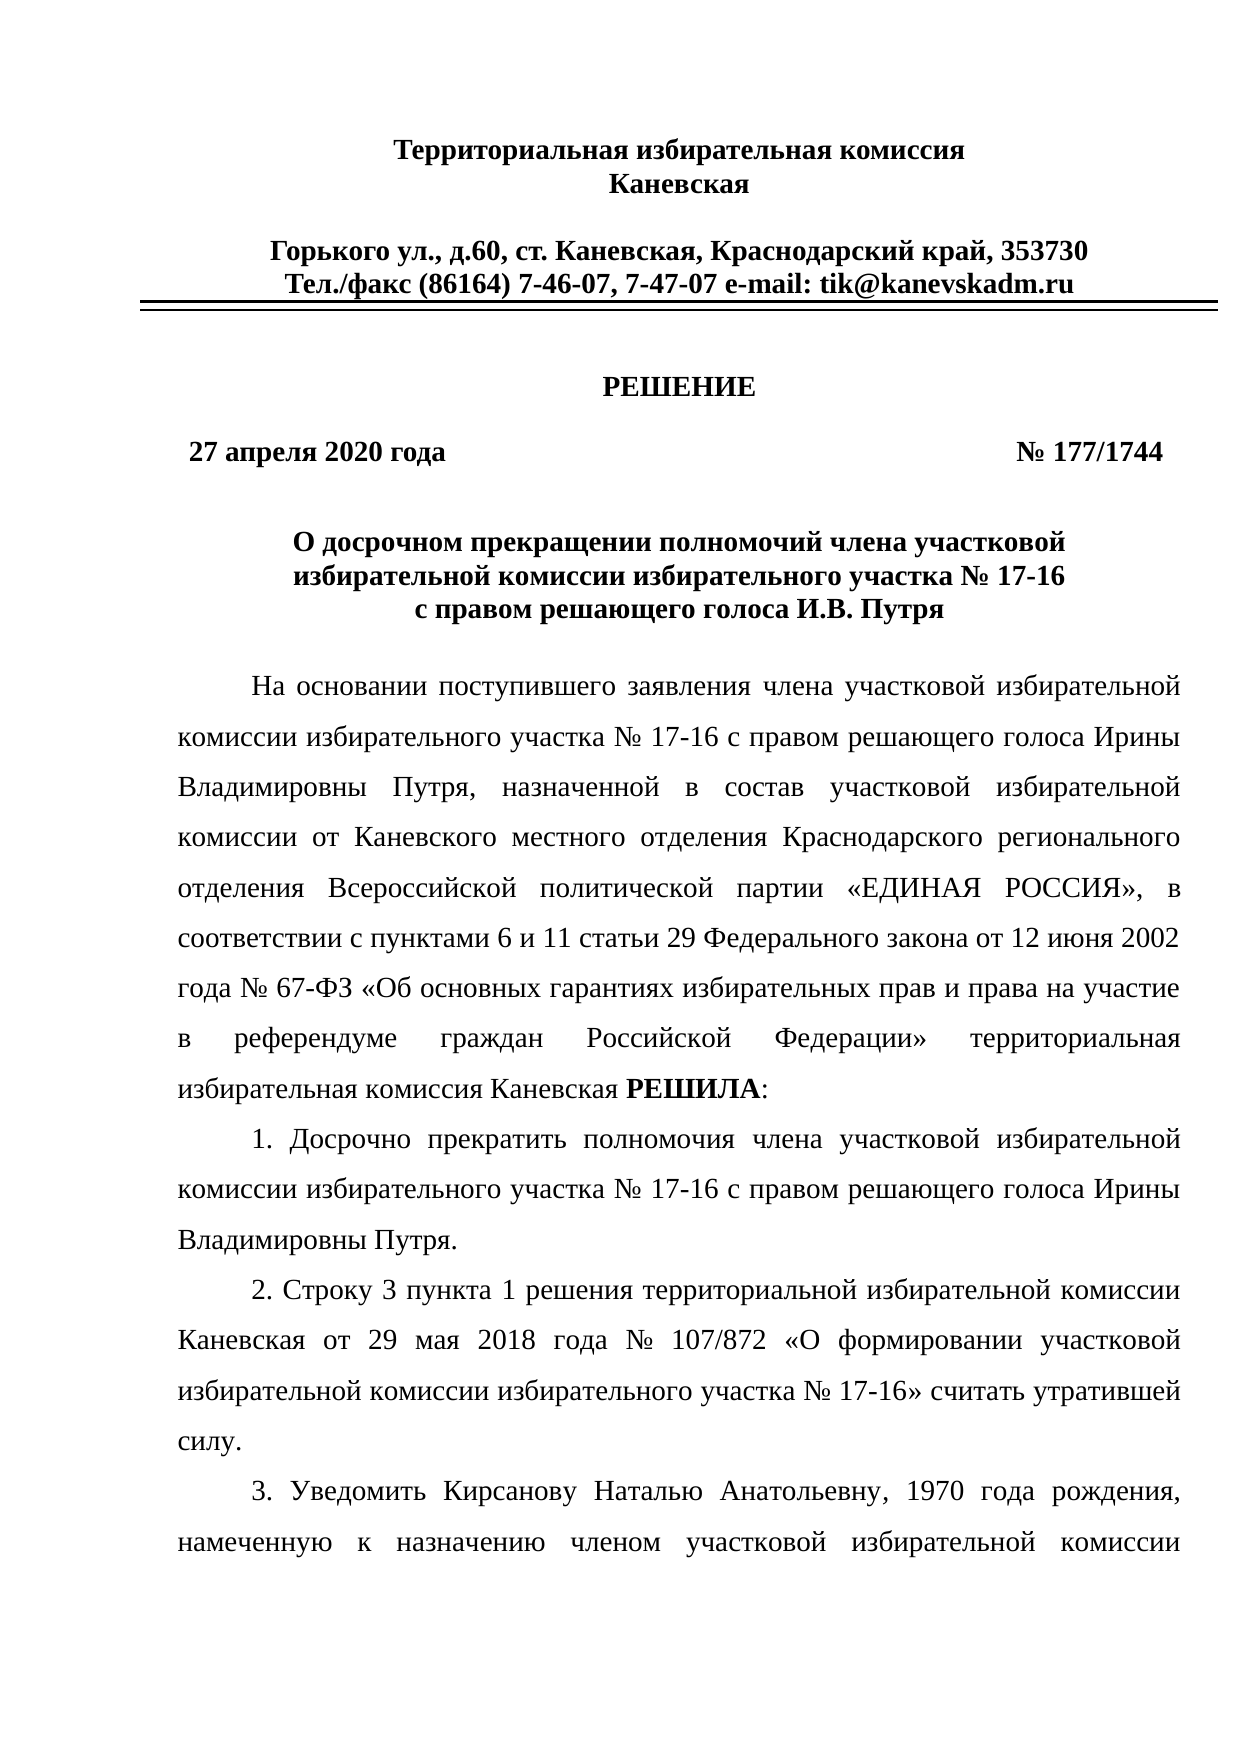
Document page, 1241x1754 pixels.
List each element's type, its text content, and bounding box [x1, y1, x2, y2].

text избирательной комиссии избирательного участка № 17-16 [177, 558, 1181, 591]
table_header № 177/1744 [676, 409, 1174, 474]
table_header 27 апреля 2020 года [177, 409, 676, 474]
text 1. Досрочно прекратить полномочия члена участковой избирательной комиссии избирательного участка № 17-16 с правом решающего голоса Ирины Владимировны Путря. [177, 1121, 1181, 1255]
text с правом решающего голоса И.В. Путря [177, 591, 1181, 625]
text 2. Строку 3 пункта 1 решения территориальной избирательной комиссии Каневская от 29 мая 2018 года № 107/872 «О формировании участковой избирательной комиссии избирательного участка № 17-16» считать утратившей силу. [177, 1272, 1181, 1457]
text РЕШЕНИЕ [177, 369, 1181, 403]
text О досрочном прекращении полномочий члена участковой [177, 524, 1181, 558]
text На основании поступившего заявления члена участковой избирательной комиссии избирательного участка № 17-16 с правом решающего голоса Ирины Владимировны Путря, назначенной в состав участковой избирательной комиссии от Каневского местного отделения Краснодарского регионального отделения Всероссийской политической партии «ЕДИНАЯ РОССИЯ», в соответствии с пунктами 6 и 11 статьи 29 Федерального закона от 12 июня 2002 года № 67-ФЗ «Об основных гарантиях избирательных прав и права на участие в референдуме граждан Российской Федерации» территориальная избирательная комиссия Каневская РЕШИЛА: [177, 668, 1181, 1104]
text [177, 1473, 1181, 1557]
table_header Территориальная избирательная комиссия Каневская Горького ул., д.60, ст. Каневская, Краснодарский край, 353730 Тел./факс (86164) 7-46-07, 7-47-07 e-mail: tik@kanevskadm.ru [140, 132, 1218, 300]
